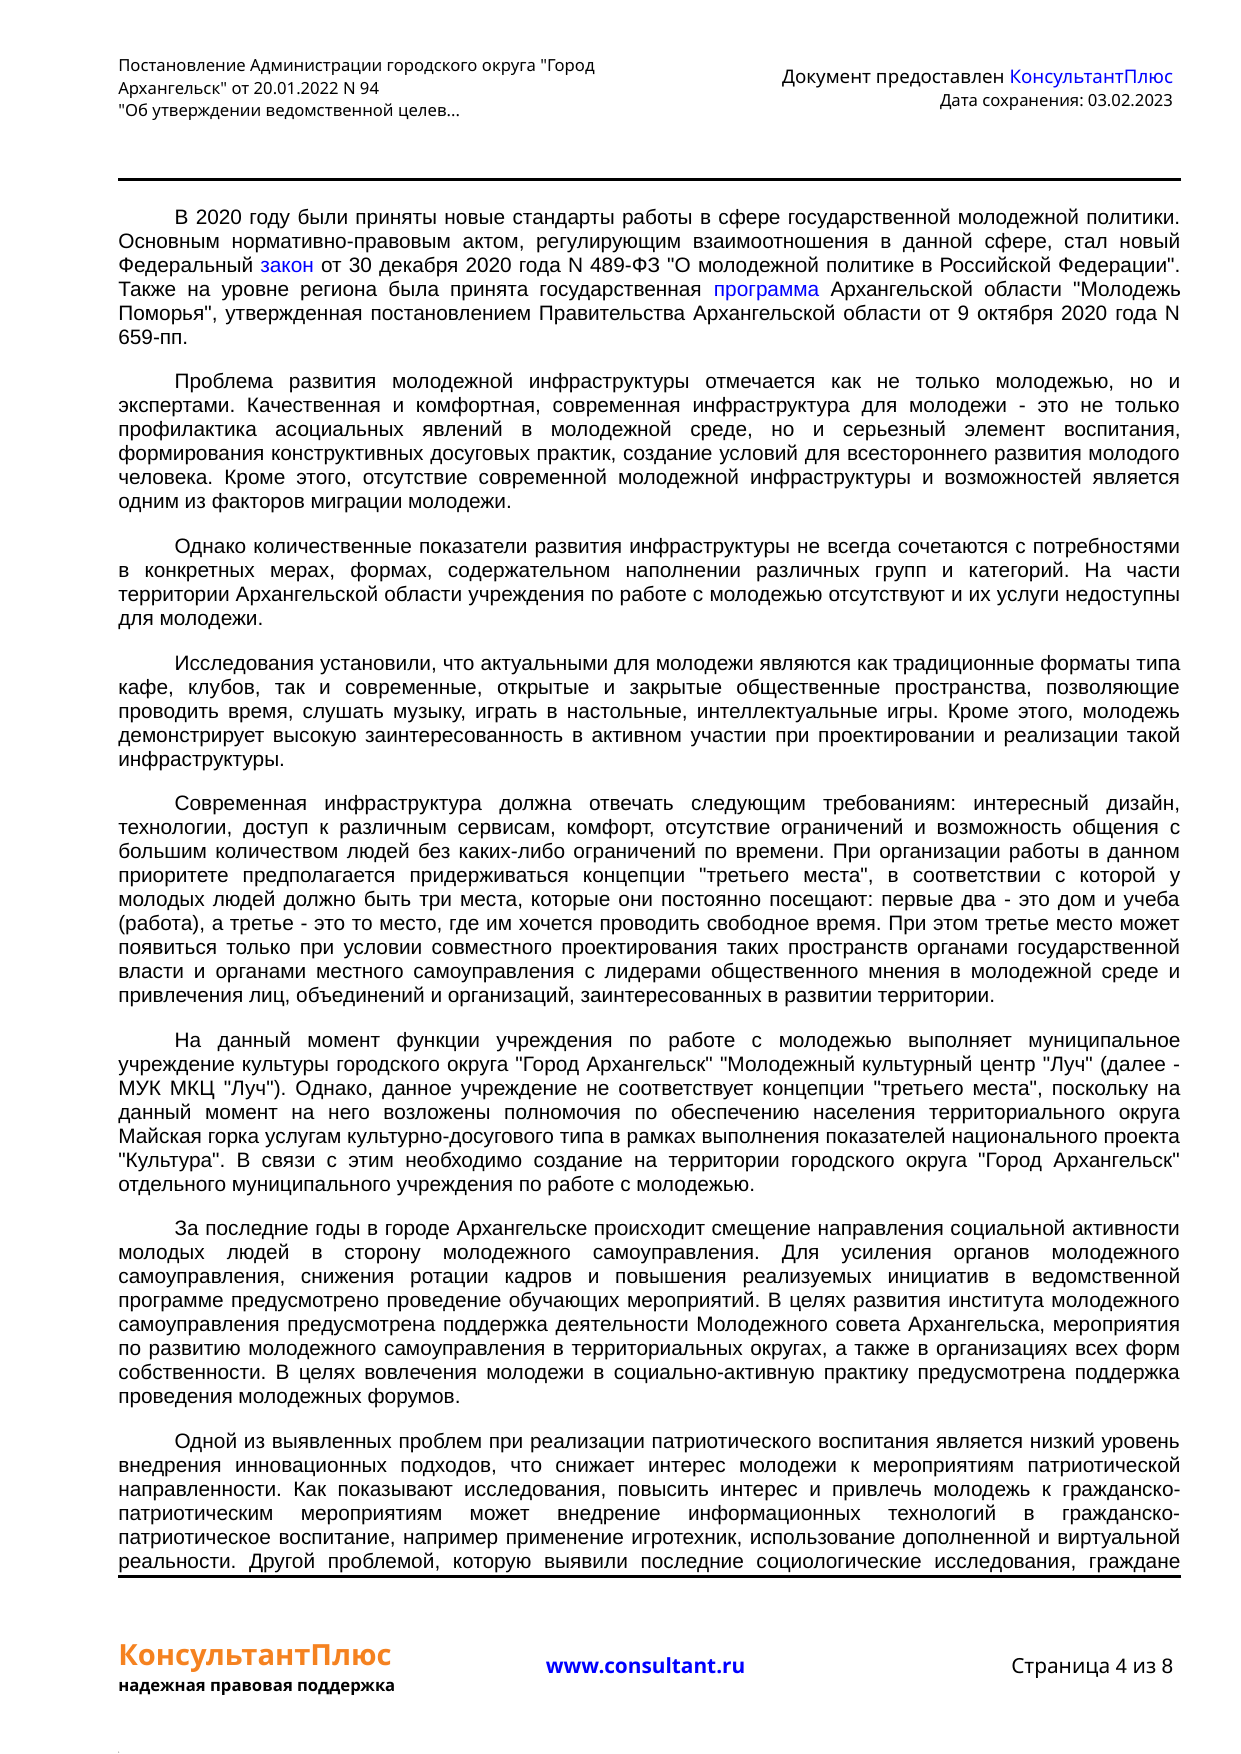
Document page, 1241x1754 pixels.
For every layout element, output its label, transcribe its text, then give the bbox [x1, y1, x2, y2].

text Однако количественные показатели развития инфраструктуры не всегда сочетаются с потребностями в конкретных мерах, формах, содержательном наполнении различных групп и категорий. На части территории Архангельской области учреждения по работе с молодежью отсутствуют и их услуги недоступны для молодежи. [118, 534, 1181, 630]
text Исследования установили, что актуальными для молодежи являются как традиционные форматы типа кафе, клубов, так и современные, открытые и закрытые общественные пространства, позволяющие проводить время, слушать музыку, играть в настольные, интеллектуальные игры. Кроме этого, молодежь демонстрирует высокую заинтересованность в активном участии при проектировании и реализации такой инфраструктуры. [118, 651, 1181, 770]
text На данный момент функции учреждения по работе с молодежью выполняет муниципальное учреждение культуры городского округа "Город Архангельск" "Молодежный культурный центр "Луч" (далее - МУК МКЦ "Луч"). Однако, данное учреждение не соответствует концепции "третьего места", поскольку на данный момент на него возложены полномочия по обеспечению населения территориального округа Майская горка услугам культурно-досугового типа в рамках выполнения показателей национального проекта "Культура". В связи с этим необходимо создание на территории городского округа "Город Архангельск" отдельного муниципального учреждения по работе с молодежью. [118, 1028, 1181, 1195]
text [118, 1429, 1181, 1572]
text В 2020 году были приняты новые стандарты работы в сфере государственной молодежной политики. Основным нормативно-правовым актом, регулирующим взаимоотношения в данной сфере, стал новый Федеральный закон от 30 декабря 2020 года N 489-ФЗ "О молодежной политике в Российской Федерации". Также на уровне региона была принята государственная программа Архангельской области "Молодежь Поморья", утвержденная постановлением Правительства Архангельской области от 9 октября 2020 года N 659-пп. [118, 205, 1181, 348]
text Проблема развития молодежной инфраструктуры отмечается как не только молодежью, но и экспертами. Качественная и комфортная, современная инфраструктура для молодежи - это не только профилактика асоциальных явлений в молодежной среде, но и серьезный элемент воспитания, формирования конструктивных досуговых практик, создание условий для всестороннего развития молодого человека. Кроме этого, отсутствие современной молодежной инфраструктуры и возможностей является одним из факторов миграции молодежи. [118, 369, 1181, 513]
text За последние годы в городе Архангельске происходит смещение направления социальной активности молодых людей в сторону молодежного самоуправления. Для усиления органов молодежного самоуправления, снижения ротации кадров и повышения реализуемых инициатив в ведомственной программе предусмотрено проведение обучающих мероприятий. В целях развития института молодежного самоуправления предусмотрена поддержка деятельности Молодежного совета Архангельска, мероприятия по развитию молодежного самоуправления в территориальных округах, а также в организациях всех форм собственности. В целях вовлечения молодежи в социально-активную практику предусмотрена поддержка проведения молодежных форумов. [118, 1216, 1181, 1408]
text Современная инфраструктура должна отвечать следующим требованиям: интересный дизайн, технологии, доступ к различным сервисам, комфорт, отсутствие ограничений и возможность общения с большим количеством людей без каких-либо ограничений по времени. При организации работы в данном приоритете предполагается придерживаться концепции "третьего места", в соответствии с которой у молодых людей должно быть три места, которые они постоянно посещают: первые два - это дом и учеба (работа), а третье - это то место, где им хочется проводить свободное время. При этом третье место может появиться только при условии совместного проектирования таких пространств органами государственной власти и органами местного самоуправления с лидерами общественного мнения в молодежной среде и привлечения лиц, объединений и организаций, заинтересованных в развитии территории. [118, 791, 1181, 1007]
